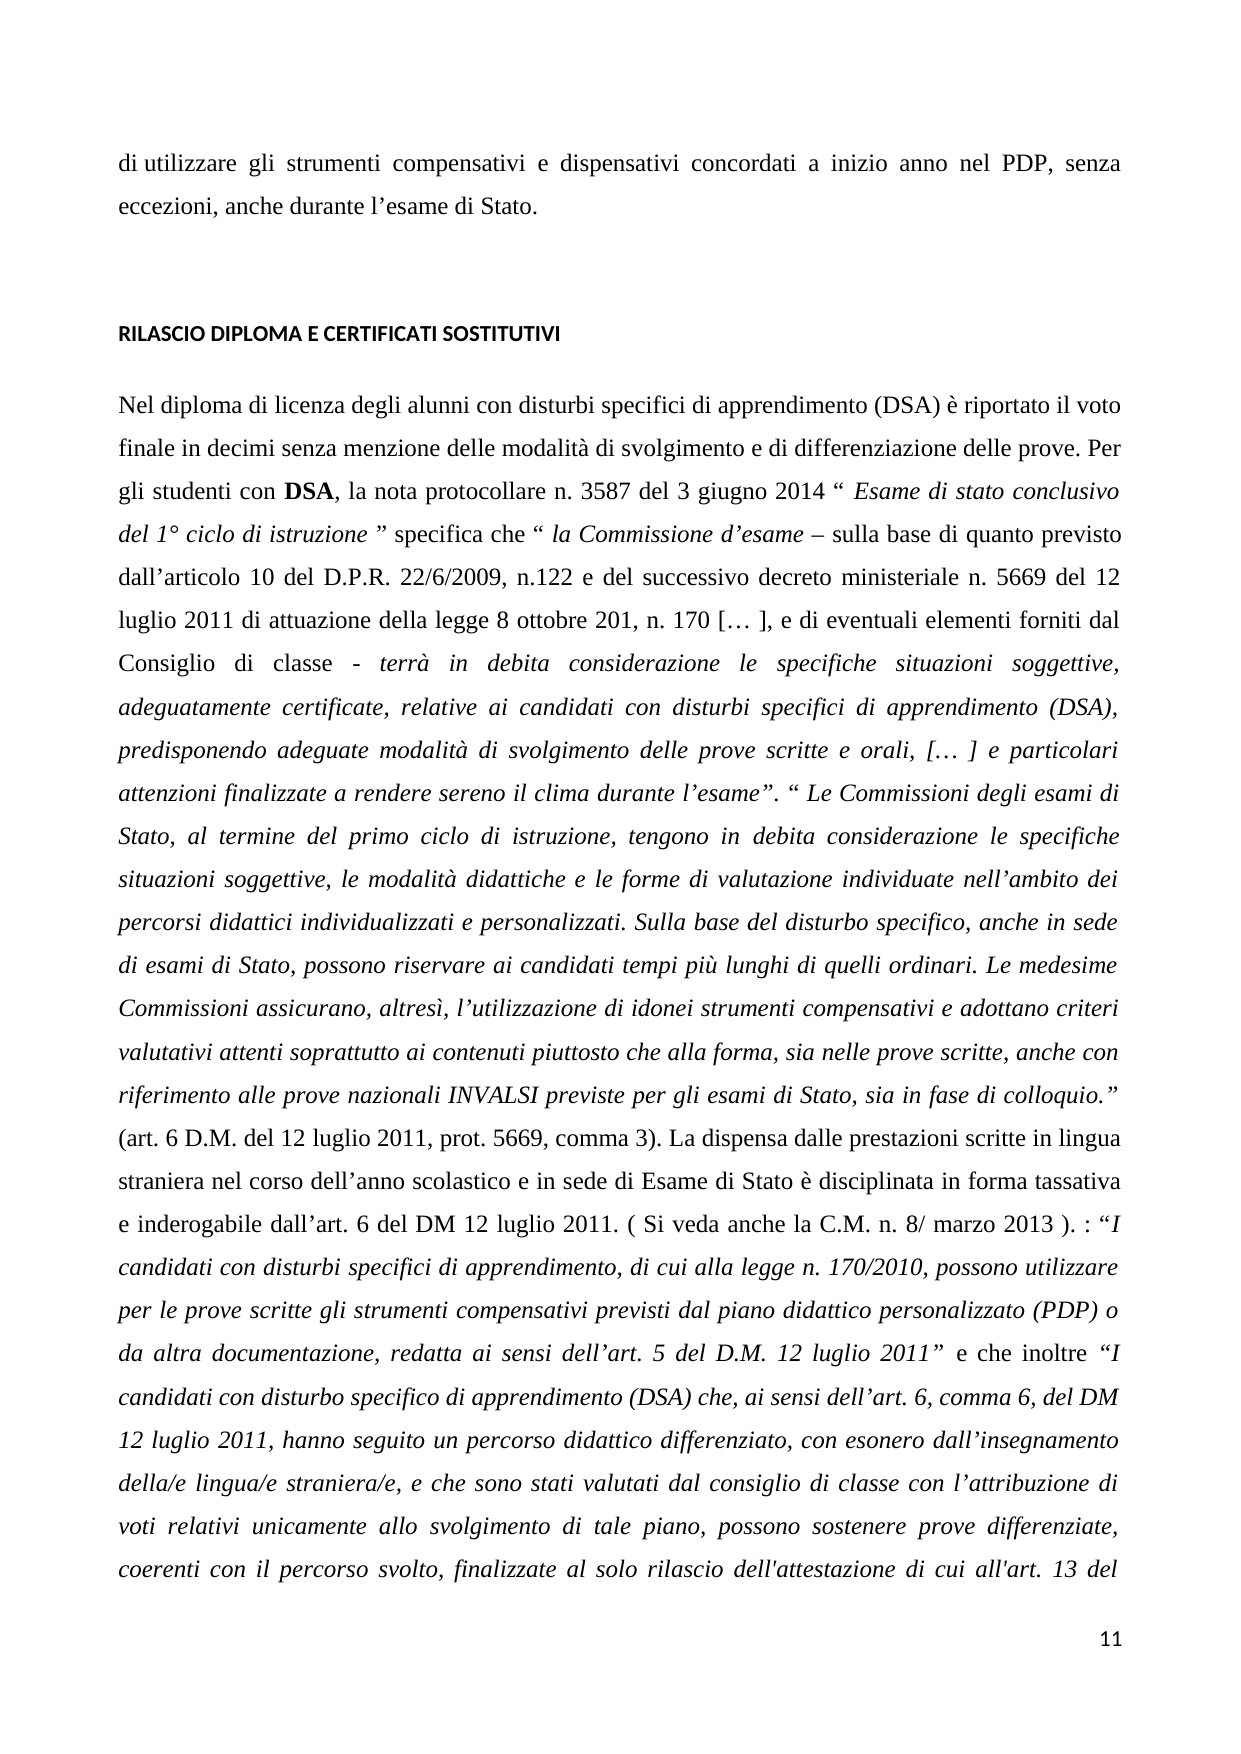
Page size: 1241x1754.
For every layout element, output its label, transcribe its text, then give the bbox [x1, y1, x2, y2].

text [118, 148, 1122, 219]
text RILASCIO DIPLOMA E CERTIFICATI SOSTITUTIVI [118, 319, 1122, 347]
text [118, 390, 1122, 1583]
